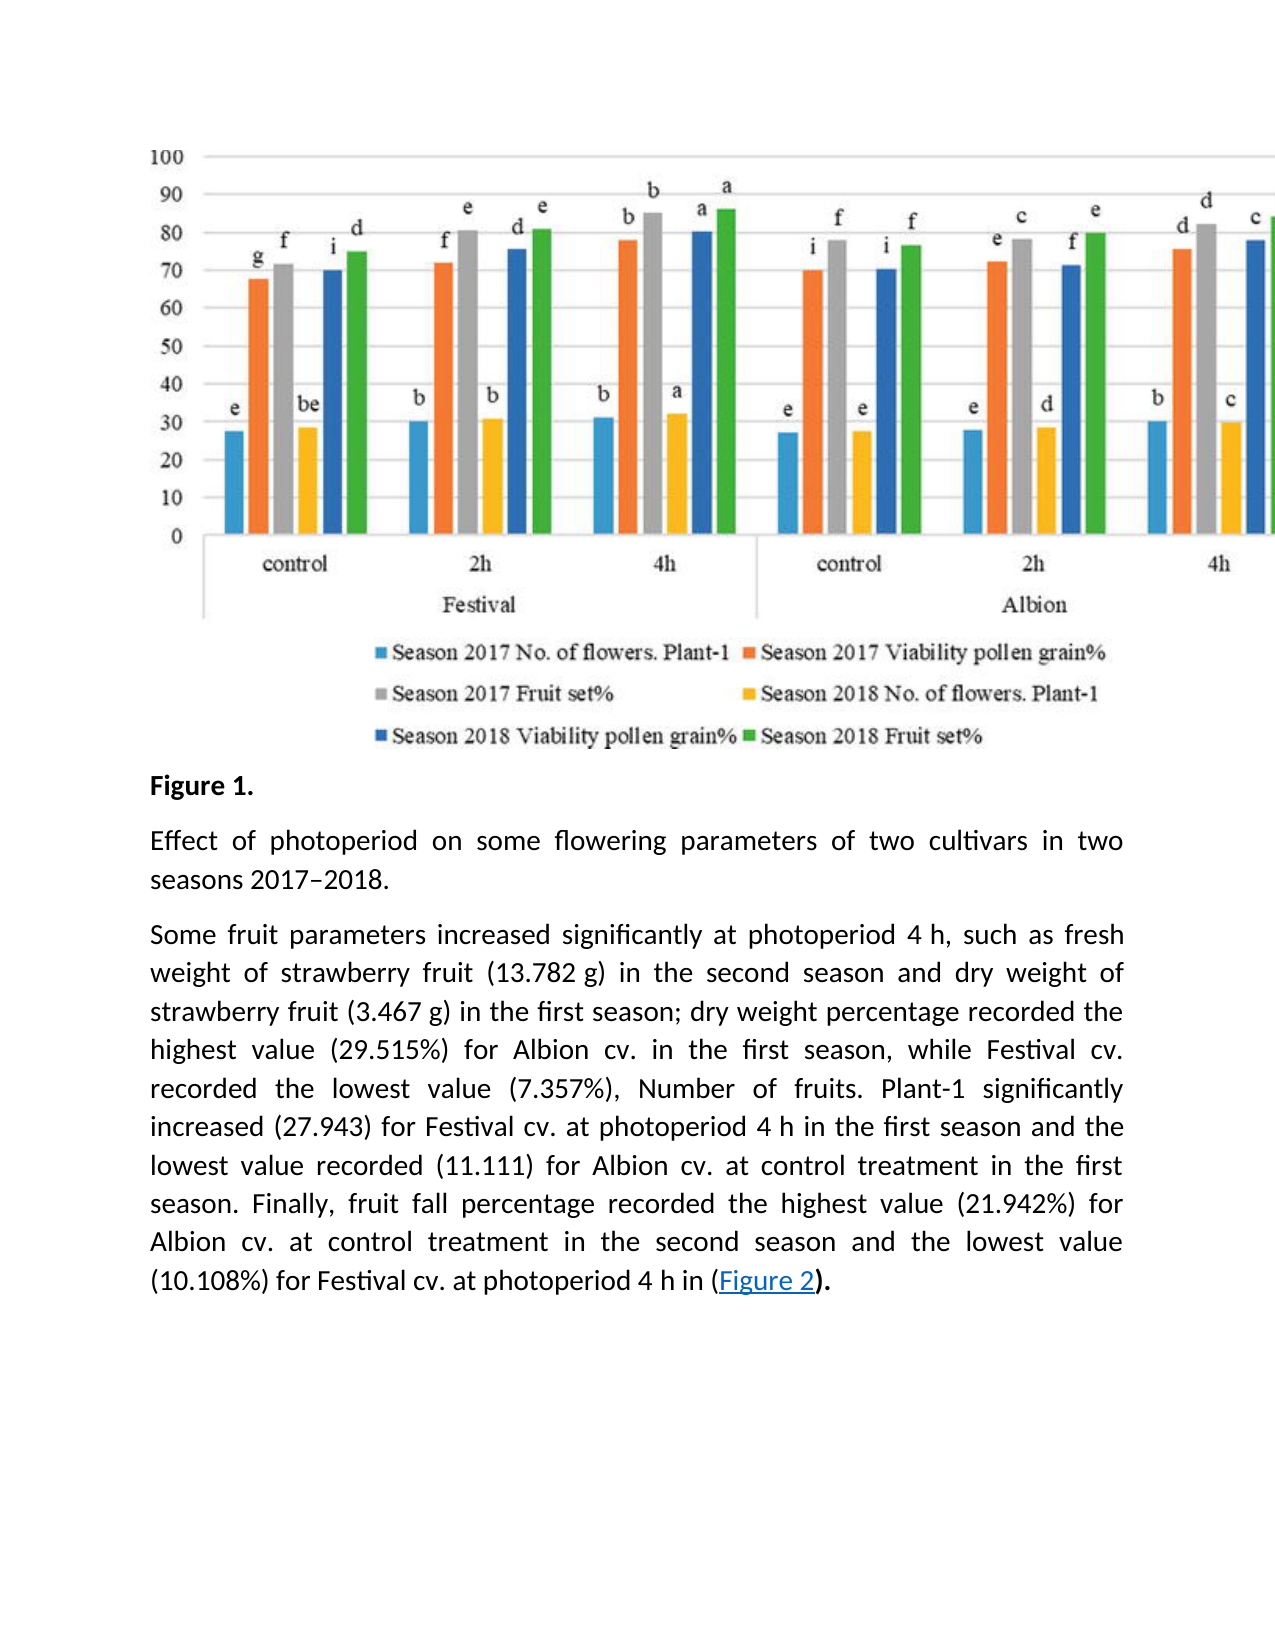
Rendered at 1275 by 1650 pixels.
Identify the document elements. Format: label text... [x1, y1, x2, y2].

text Effect of photoperiod on some flowering parameters of two cultivars in two seasons 2017–2018. [150, 822, 1125, 896]
text Some fruit parameters increased significantly at photoperiod 4 h, such as fresh weight of strawberry fruit (13.782 g) in the second season and dry weight of strawberry fruit (3.467 g) in the first season; dry weight percentage recorded the highest value (29.515%) for Albion cv. in the first season, while Festival cv. recorded the lowest value (7.357%), Number of fruits. Plant-1 significantly increased (27.943) for Festival cv. at photoperiod 4 h in the first season and the lowest value recorded (11.111) for Albion cv. at control treatment in the first season. Finally, fruit fall percentage recorded the highest value (21.942%) for Albion cv. at control treatment in the second season and the lowest value (10.108%) for Festival cv. at photoperiod 4 h in (Figure 2). [150, 916, 1125, 1297]
picture [150, 150, 1275, 749]
text Figure 1. [150, 767, 1125, 803]
